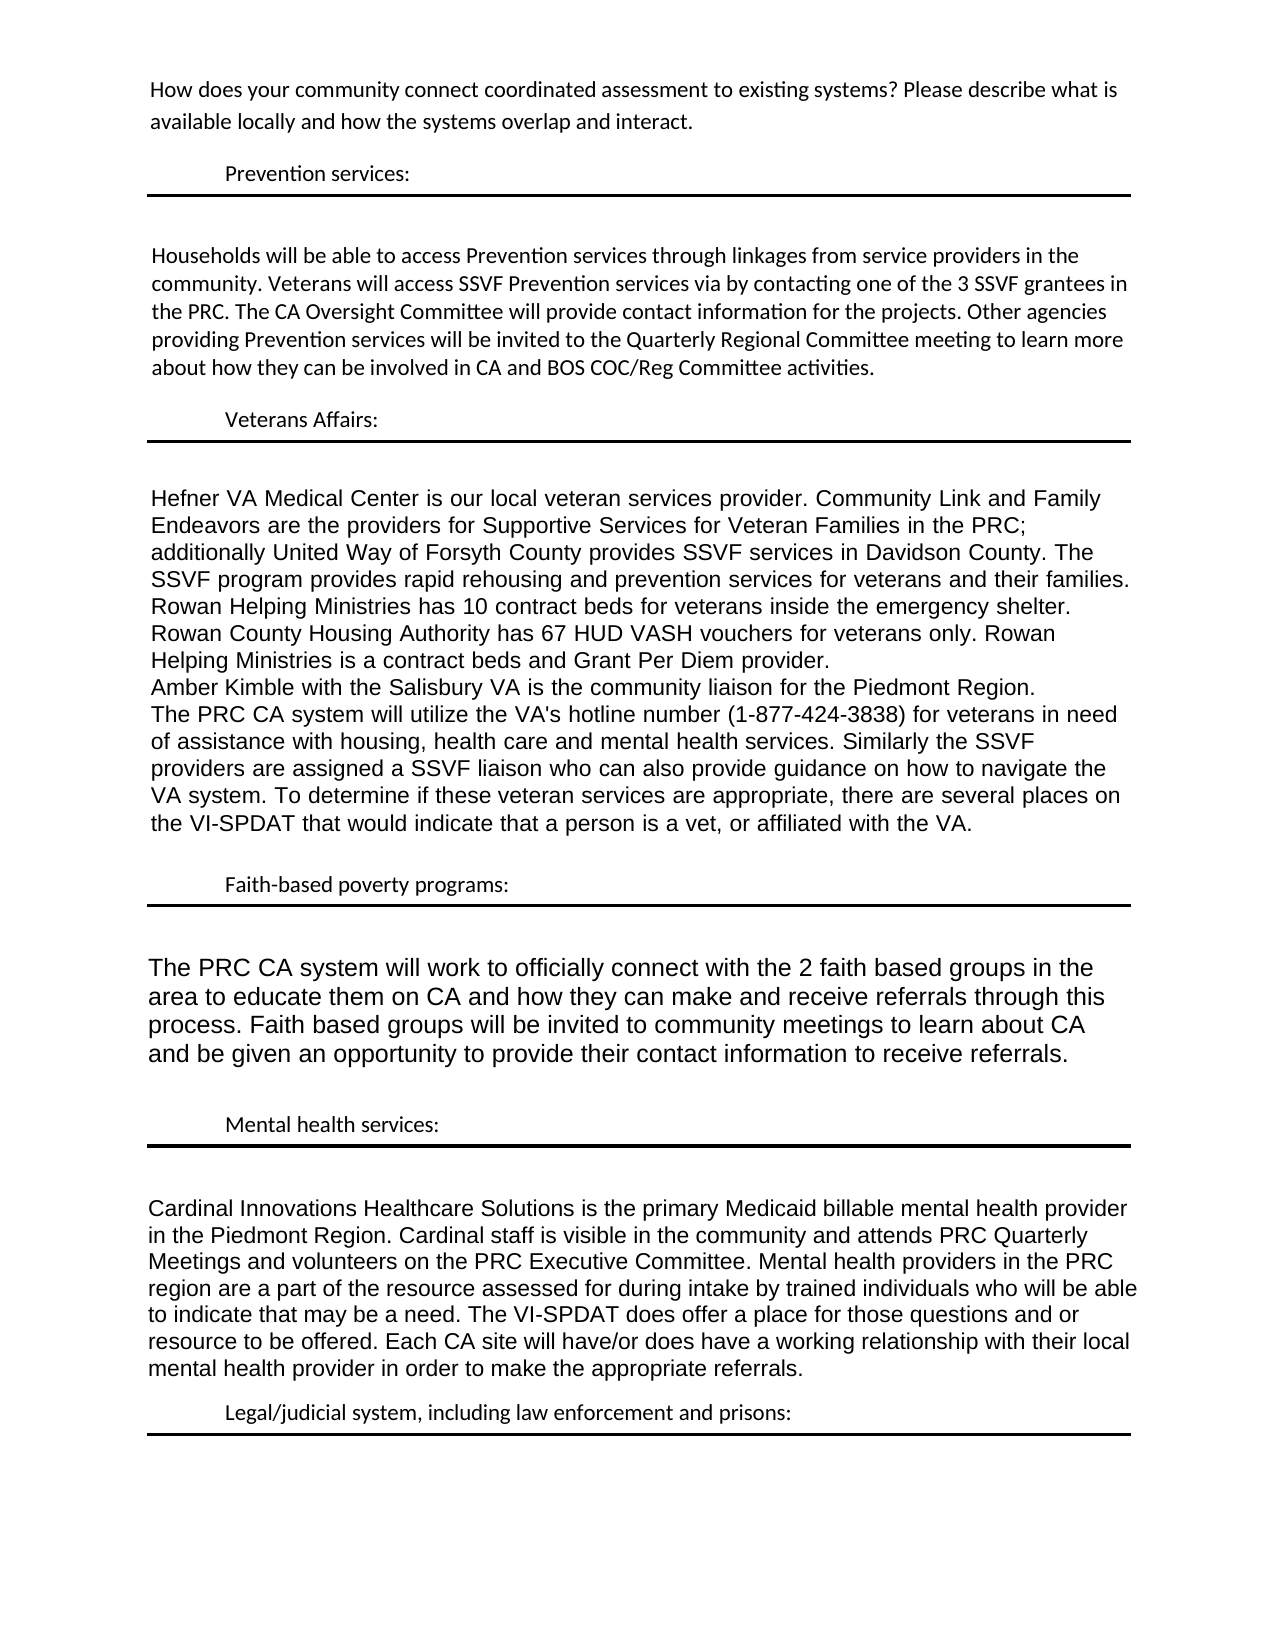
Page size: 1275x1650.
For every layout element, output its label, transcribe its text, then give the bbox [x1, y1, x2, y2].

text Households will be able to access Prevention services through linkages from service providers in the community. Veterans will access SSVF Prevention services via by contacting one of the 3 SSVF grantees in the PRC. The CA Oversight Committee will provide contact information for the projects. Other agencies providing Prevention services will be invited to the Quarterly Regional Committee meeting to learn more about how they can be involved in CA and BOS COC/Reg Committee activities. [151, 241, 1139, 381]
text Faith-based poverty programs: [225, 870, 1160, 898]
text Amber Kimble with the Salisbury VA is the community liaison for the Piedmont Region. [151, 674, 1160, 701]
text Legal/judicial system, including law enforcement and prisons: [225, 1398, 1160, 1426]
text Prevention services: [225, 159, 1160, 187]
text The PRC CA system will utilize the VA's hotline number (1-877-424-3838) for veterans in need of assistance with housing, health care and mental health services. Similarly the SSVF providers are assigned a SSVF liaison who can also provide guidance on how to navigate the VA system. To determine if these veteran services are appropriate, there are several places on the VI-SPDAT that would indicate that a person is a vet, or affiliated with the VA. [151, 701, 1132, 836]
text Hefner VA Medical Center is our local veteran services provider. Community Link and Family Endeavors are the providers for Supportive Services for Veteran Families in the PRC; additionally United Way of Forsyth County provides SSVF services in Davidson County. The SSVF program provides rapid rehousing and prevention services for veterans and their families. Rowan Helping Ministries has 10 contract beds for veterans inside the emergency shelter. Rowan County Housing Authority has 67 HUD VASH vouchers for veterans only. Rowan Helping Ministries is a contract beds and Grant Per Diem provider. [151, 485, 1140, 674]
text Mental health services: [225, 1110, 1160, 1138]
text Cardinal Innovations Healthcare Solutions is the primary Medicaid billable mental health provider in the Piedmont Region. Cardinal staff is visible in the community and attends PRC Quarterly Meetings and volunteers on the PRC Executive Committee. Mental health providers in the PRC region are a part of the resource assessed for during intake by trained individuals who will be able to indicate that may be a need. The VI-SPDAT does offer a place for those questions and or resource to be offered. Each CA site will have/or does have a working relationship with their local mental health provider in order to make the appropriate referrals. [148, 1195, 1140, 1381]
text How does your community connect coordinated assessment to existing systems? Please describe what is available locally and how the systems overlap and interact. [150, 75, 1140, 135]
subtitle The PRC CA system will work to officially connect with the 2 faith based groups in the area to educate them on CA and how they can make and receive referrals through this process. Faith based groups will be invited to community meetings to learn about CA and be given an opportunity to provide their contact information to receive referrals. [148, 953, 1132, 1068]
text Veterans Affairs: [225, 406, 1160, 433]
